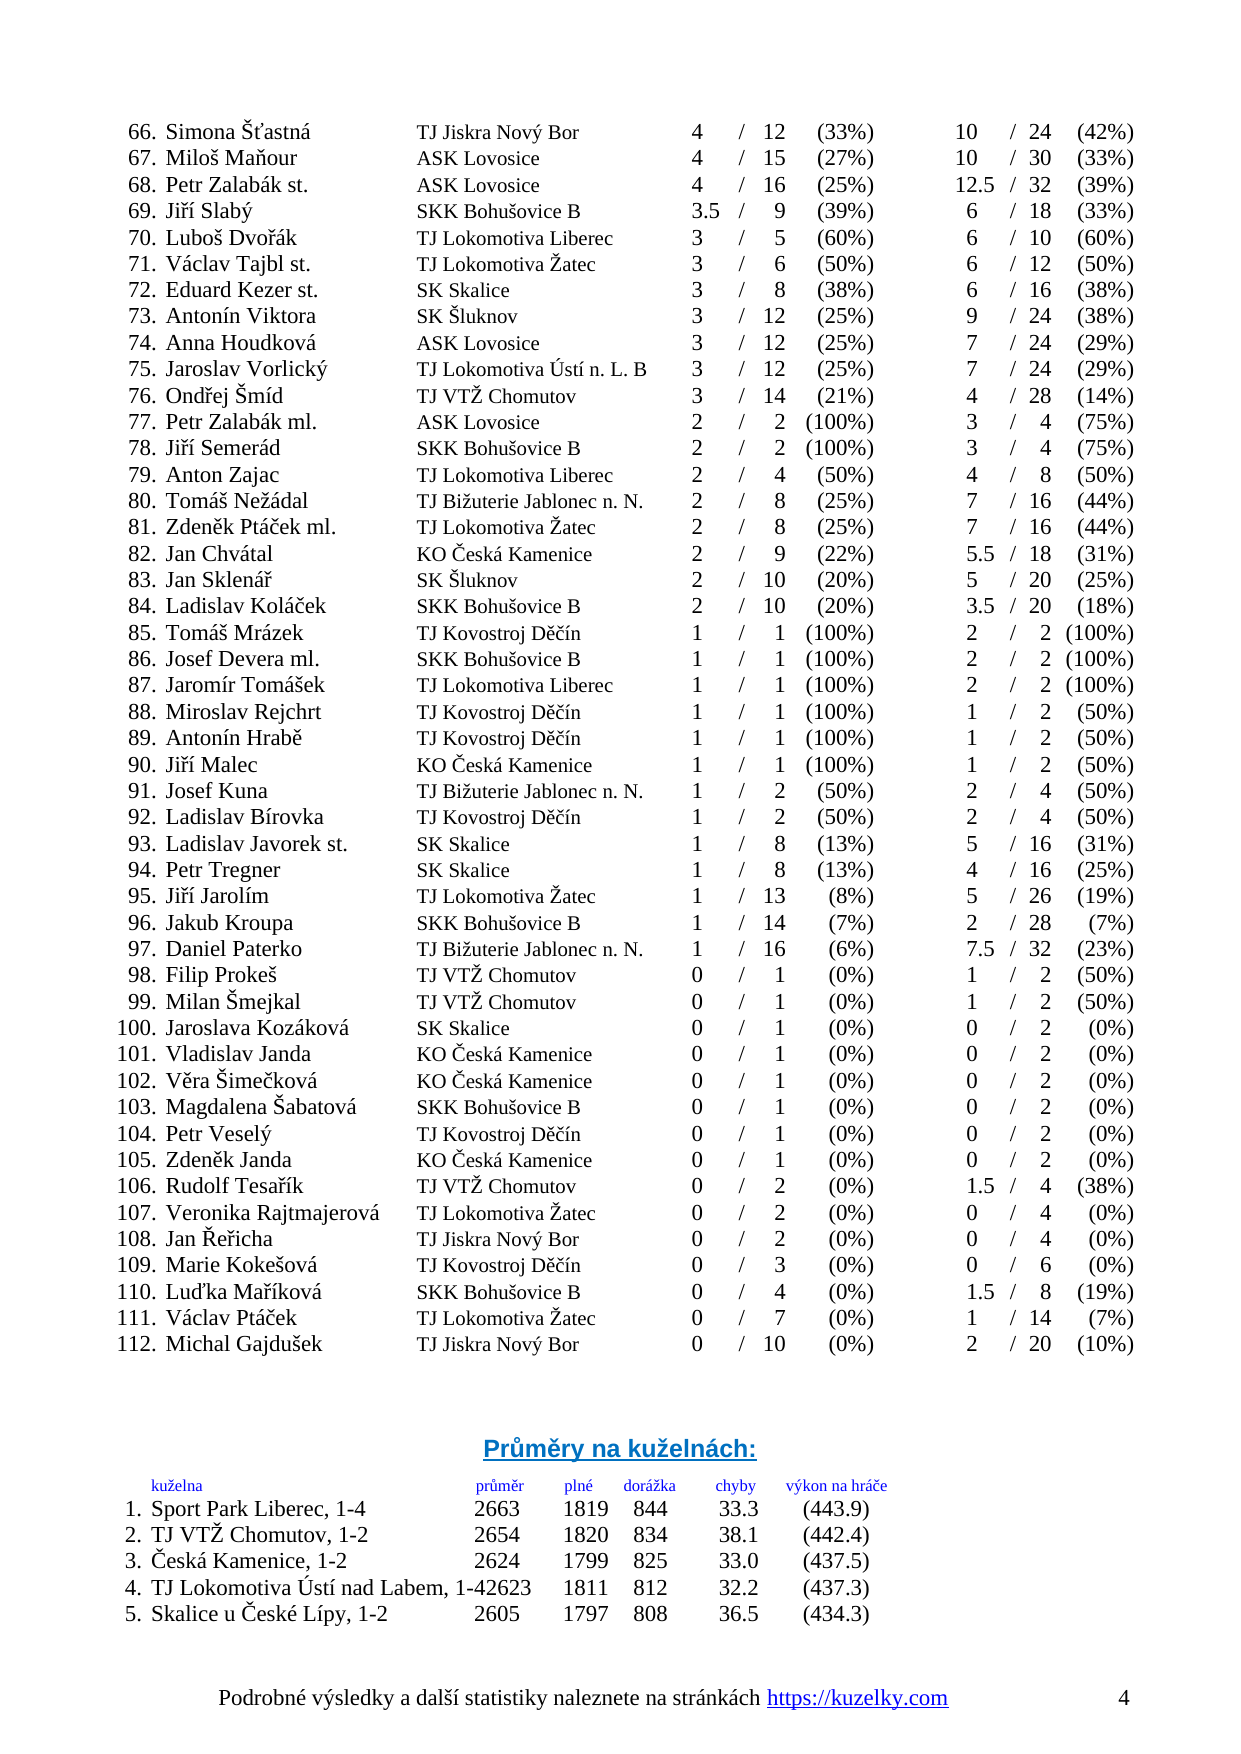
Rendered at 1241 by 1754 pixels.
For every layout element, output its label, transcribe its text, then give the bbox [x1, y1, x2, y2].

text 95. Jiří Jarolím TJ Lokomotiva Žatec 1 / 13 (8%) 5 / 26 (19%) [106, 882, 1134, 909]
text 108. Jan Řeřicha TJ Jiskra Nový Bor 0 / 2 (0%) 0 / 4 (0%) [106, 1225, 1134, 1251]
text Průměry na kuželnách: [94, 1434, 1145, 1463]
text 69. Jiří Slabý SKK Bohušovice B 3.5 / 9 (39%) 6 / 18 (33%) [106, 197, 1134, 223]
text 81. Zdeněk Ptáček ml. TJ Lokomotiva Žatec 2 / 8 (25%) 7 / 16 (44%) [106, 513, 1134, 540]
text 77. Petr Zalabák ml. ASK Lovosice 2 / 2 (100%) 3 / 4 (75%) [106, 408, 1134, 434]
text 90. Jiří Malec KO Česká Kamenice 1 / 1 (100%) 1 / 2 (50%) [106, 751, 1134, 777]
text 110. Luďka Maříková SKK Bohušovice B 0 / 4 (0%) 1.5 / 8 (19%) [106, 1278, 1134, 1304]
text 75. Jaroslav Vorlický TJ Lokomotiva Ústí n. L. B 3 / 12 (25%) 7 / 24 (29%) [106, 355, 1134, 382]
text 5. Skalice u České Lípy, 1-2 2605 1797 808 36.5 (434.3) [106, 1600, 1134, 1627]
text 68. Petr Zalabák st. ASK Lovosice 4 / 16 (25%) 12.5 / 32 (39%) [106, 171, 1134, 197]
text 94. Petr Tregner SK Skalice 1 / 8 (13%) 4 / 16 (25%) [106, 856, 1134, 882]
text 70. Luboš Dvořák TJ Lokomotiva Liberec 3 / 5 (60%) 6 / 10 (60%) [106, 223, 1134, 250]
text 103. Magdalena Šabatová SKK Bohušovice B 0 / 1 (0%) 0 / 2 (0%) [106, 1093, 1134, 1119]
text 85. Tomáš Mrázek TJ Kovostroj Děčín 1 / 1 (100%) 2 / 2 (100%) [106, 619, 1134, 645]
text 111. Václav Ptáček TJ Lokomotiva Žatec 0 / 7 (0%) 1 / 14 (7%) [106, 1304, 1134, 1330]
text 91. Josef Kuna TJ Bižuterie Jablonec n. N. 1 / 2 (50%) 2 / 4 (50%) [106, 777, 1134, 803]
text 106. Rudolf Tesařík TJ VTŽ Chomutov 0 / 2 (0%) 1.5 / 4 (38%) [106, 1172, 1134, 1199]
text 89. Antonín Hrabě TJ Kovostroj Děčín 1 / 1 (100%) 1 / 2 (50%) [106, 724, 1134, 751]
text 80. Tomáš Nežádal TJ Bižuterie Jablonec n. N. 2 / 8 (25%) 7 / 16 (44%) [106, 487, 1134, 513]
text 99. Milan Šmejkal TJ VTŽ Chomutov 0 / 1 (0%) 1 / 2 (50%) [106, 988, 1134, 1014]
text 87. Jaromír Tomášek TJ Lokomotiva Liberec 1 / 1 (100%) 2 / 2 (100%) [106, 672, 1134, 698]
text 104. Petr Veselý TJ Kovostroj Děčín 0 / 1 (0%) 0 / 2 (0%) [106, 1119, 1134, 1146]
text 105. Zdeněk Janda KO Česká Kamenice 0 / 1 (0%) 0 / 2 (0%) [106, 1146, 1134, 1172]
text 1. Sport Park Liberec, 1-4 2663 1819 844 33.3 (443.9) [106, 1495, 1134, 1521]
text 109. Marie Kokešová TJ Kovostroj Děčín 0 / 3 (0%) 0 / 6 (0%) [106, 1251, 1134, 1278]
text 101. Vladislav Janda KO Česká Kamenice 0 / 1 (0%) 0 / 2 (0%) [106, 1041, 1134, 1067]
text kuželna průměr plné dorážka chyby výkon na hráče [106, 1476, 1134, 1495]
text 2. TJ VTŽ Chomutov, 1-2 2654 1820 834 38.1 (442.4) [106, 1521, 1134, 1548]
text 79. Anton Zajac TJ Lokomotiva Liberec 2 / 4 (50%) 4 / 8 (50%) [106, 461, 1134, 487]
text 100. Jaroslava Kozáková SK Skalice 0 / 1 (0%) 0 / 2 (0%) [106, 1014, 1134, 1041]
text 74. Anna Houdková ASK Lovosice 3 / 12 (25%) 7 / 24 (29%) [106, 329, 1134, 355]
text 71. Václav Tajbl st. TJ Lokomotiva Žatec 3 / 6 (50%) 6 / 12 (50%) [106, 250, 1134, 276]
text 66. Simona Šťastná TJ Jiskra Nový Bor 4 / 12 (33%) 10 / 24 (42%) [106, 118, 1134, 144]
text 67. Miloš Maňour ASK Lovosice 4 / 15 (27%) 10 / 30 (33%) [106, 144, 1134, 171]
text 96. Jakub Kroupa SKK Bohušovice B 1 / 14 (7%) 2 / 28 (7%) [106, 909, 1134, 935]
text 73. Antonín Viktora SK Šluknov 3 / 12 (25%) 9 / 24 (38%) [106, 303, 1134, 329]
text 93. Ladislav Javorek st. SK Skalice 1 / 8 (13%) 5 / 16 (31%) [106, 830, 1134, 856]
text 98. Filip Prokeš TJ VTŽ Chomutov 0 / 1 (0%) 1 / 2 (50%) [106, 961, 1134, 988]
text 3. Česká Kamenice, 1-2 2624 1799 825 33.0 (437.5) [106, 1548, 1134, 1574]
text 76. Ondřej Šmíd TJ VTŽ Chomutov 3 / 14 (21%) 4 / 28 (14%) [106, 382, 1134, 408]
text 72. Eduard Kezer st. SK Skalice 3 / 8 (38%) 6 / 16 (38%) [106, 276, 1134, 303]
text 83. Jan Sklenář SK Šluknov 2 / 10 (20%) 5 / 20 (25%) [106, 566, 1134, 592]
text 112. Michal Gajdušek TJ Jiskra Nový Bor 0 / 10 (0%) 2 / 20 (10%) [106, 1330, 1134, 1357]
text 78. Jiří Semerád SKK Bohušovice B 2 / 2 (100%) 3 / 4 (75%) [106, 434, 1134, 461]
text 92. Ladislav Bírovka TJ Kovostroj Děčín 1 / 2 (50%) 2 / 4 (50%) [106, 803, 1134, 830]
text 102. Věra Šimečková KO Česká Kamenice 0 / 1 (0%) 0 / 2 (0%) [106, 1067, 1134, 1093]
text 82. Jan Chvátal KO Česká Kamenice 2 / 9 (22%) 5.5 / 18 (31%) [106, 540, 1134, 566]
text 4. TJ Lokomotiva Ústí nad Labem, 1-4 2623 1811 812 32.2 (437.3) [106, 1574, 1134, 1600]
text 84. Ladislav Koláček SKK Bohušovice B 2 / 10 (20%) 3.5 / 20 (18%) [106, 592, 1134, 619]
text 86. Josef Devera ml. SKK Bohušovice B 1 / 1 (100%) 2 / 2 (100%) [106, 645, 1134, 672]
text 107. Veronika Rajtmajerová TJ Lokomotiva Žatec 0 / 2 (0%) 0 / 4 (0%) [106, 1199, 1134, 1225]
text 88. Miroslav Rejchrt TJ Kovostroj Děčín 1 / 1 (100%) 1 / 2 (50%) [106, 698, 1134, 724]
text 97. Daniel Paterko TJ Bižuterie Jablonec n. N. 1 / 16 (6%) 7.5 / 32 (23%) [106, 935, 1134, 961]
